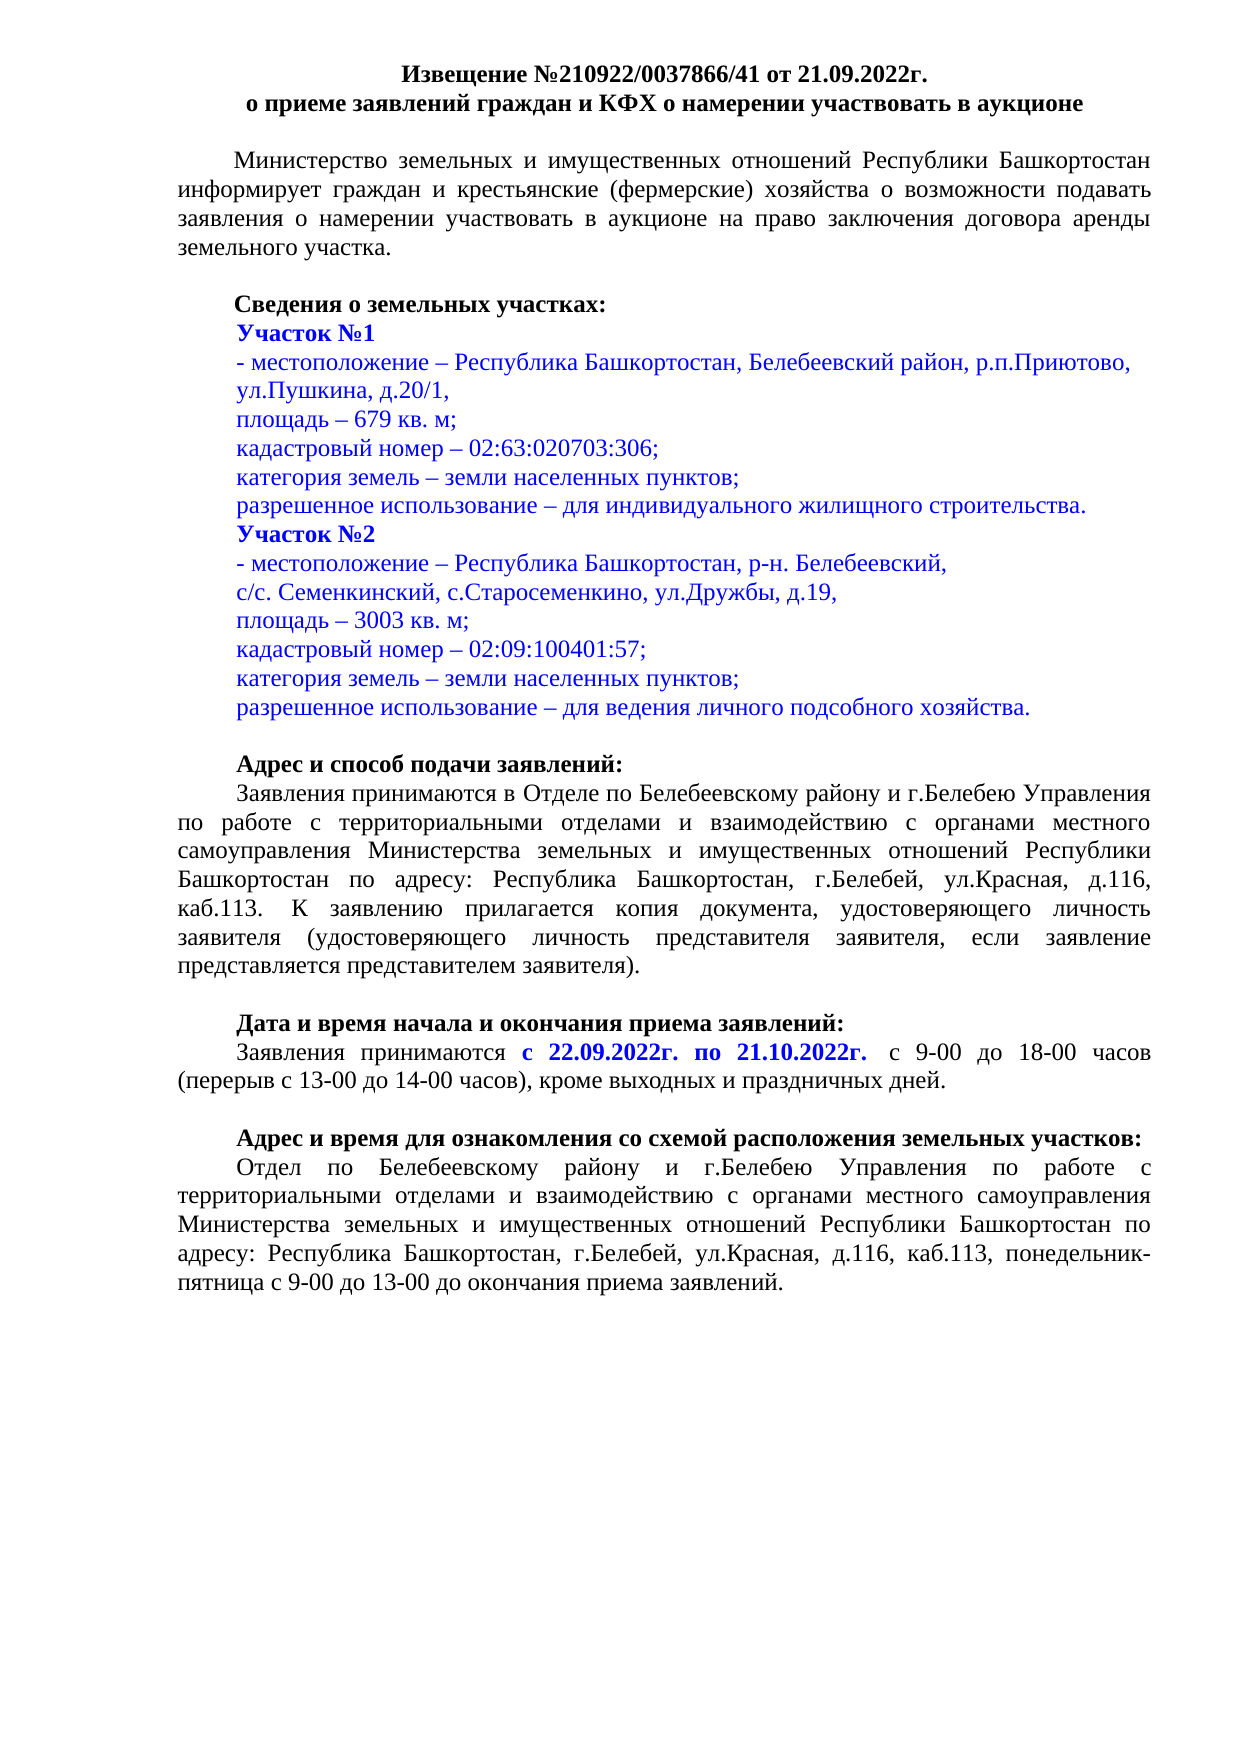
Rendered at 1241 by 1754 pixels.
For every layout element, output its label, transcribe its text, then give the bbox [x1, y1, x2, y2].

text Адрес и время для ознакомления со схемой расположения земельных участков: [177, 1123, 1152, 1152]
text Участок №1 [177, 318, 1152, 347]
text Сведения о земельных участках: [177, 289, 1152, 318]
text с/с. Семенкинский, с.Старосеменкино, ул.Дружбы, д.19, [177, 577, 1152, 605]
text - местоположение – Республика Башкортостан, Белебеевский район, р.п.Приютово, [177, 347, 1152, 375]
text ул.Пушкина, д.20/1, [177, 375, 1152, 404]
text разрешенное использование – для индивидуального жилищного строительства. [177, 490, 1152, 519]
text Заявления принимаются с 22.09.2022г. по 21.10.2022г. с 9-00 до 18-00 часов (перерыв с 13-00 до 14-00 часов), кроме выходных и праздничных дней. [177, 1037, 1152, 1094]
text категория земель – земли населенных пунктов; [177, 462, 1152, 490]
text - местоположение – Республика Башкортостан, р-н. Белебеевский, [177, 548, 1152, 577]
text кадастровый номер – 02:63:020703:306; [177, 433, 1152, 462]
text Дата и время начала и окончания приема заявлений: [177, 1008, 1152, 1037]
text Заявления принимаются в Отделе по Белебеевскому району и г.Белебею Управления по работе с территориальными отделами и взаимодействию с органами местного самоуправления Министерства земельных и имущественных отношений Республики Башкортостан по адресу: Республика Башкортостан, г.Белебей, ул.Красная, д.116, каб.113. К заявлению прилагается копия документа, удостоверяющего личность заявителя (удостоверяющего личность представителя заявителя, если заявление представляется представителем заявителя). [177, 778, 1152, 979]
text площадь – 679 кв. м; [177, 404, 1152, 433]
text Адрес и способ подачи заявлений: [177, 749, 1152, 778]
text Участок №2 [177, 519, 1152, 548]
text кадастровый номер – 02:09:100401:57; [177, 634, 1152, 663]
text о приеме заявлений граждан и КФХ о намерении участвовать в аукционе [177, 88, 1152, 117]
text Извещение №210922/0037866/41 от 21.09.2022г. [177, 59, 1152, 88]
text Отдел по Белебеевскому району и г.Белебею Управления по работе с территориальными отделами и взаимодействию с органами местного самоуправления Министерства земельных и имущественных отношений Республики Башкортостан по адресу: Республика Башкортостан, г.Белебей, ул.Красная, д.116, каб.113, понедельник-пятница с 9-00 до 13-00 до окончания приема заявлений. [177, 1152, 1152, 1295]
text разрешенное использование – для ведения личного подсобного хозяйства. [177, 692, 1152, 720]
text категория земель – земли населенных пунктов; [177, 663, 1152, 692]
text Министерство земельных и имущественных отношений Республики Башкортостан информирует граждан и крестьянские (фермерские) хозяйства о возможности подавать заявления о намерении участвовать в аукционе на право заключения договора аренды земельного участка. [177, 145, 1152, 260]
text площадь – 3003 кв. м; [177, 605, 1152, 634]
